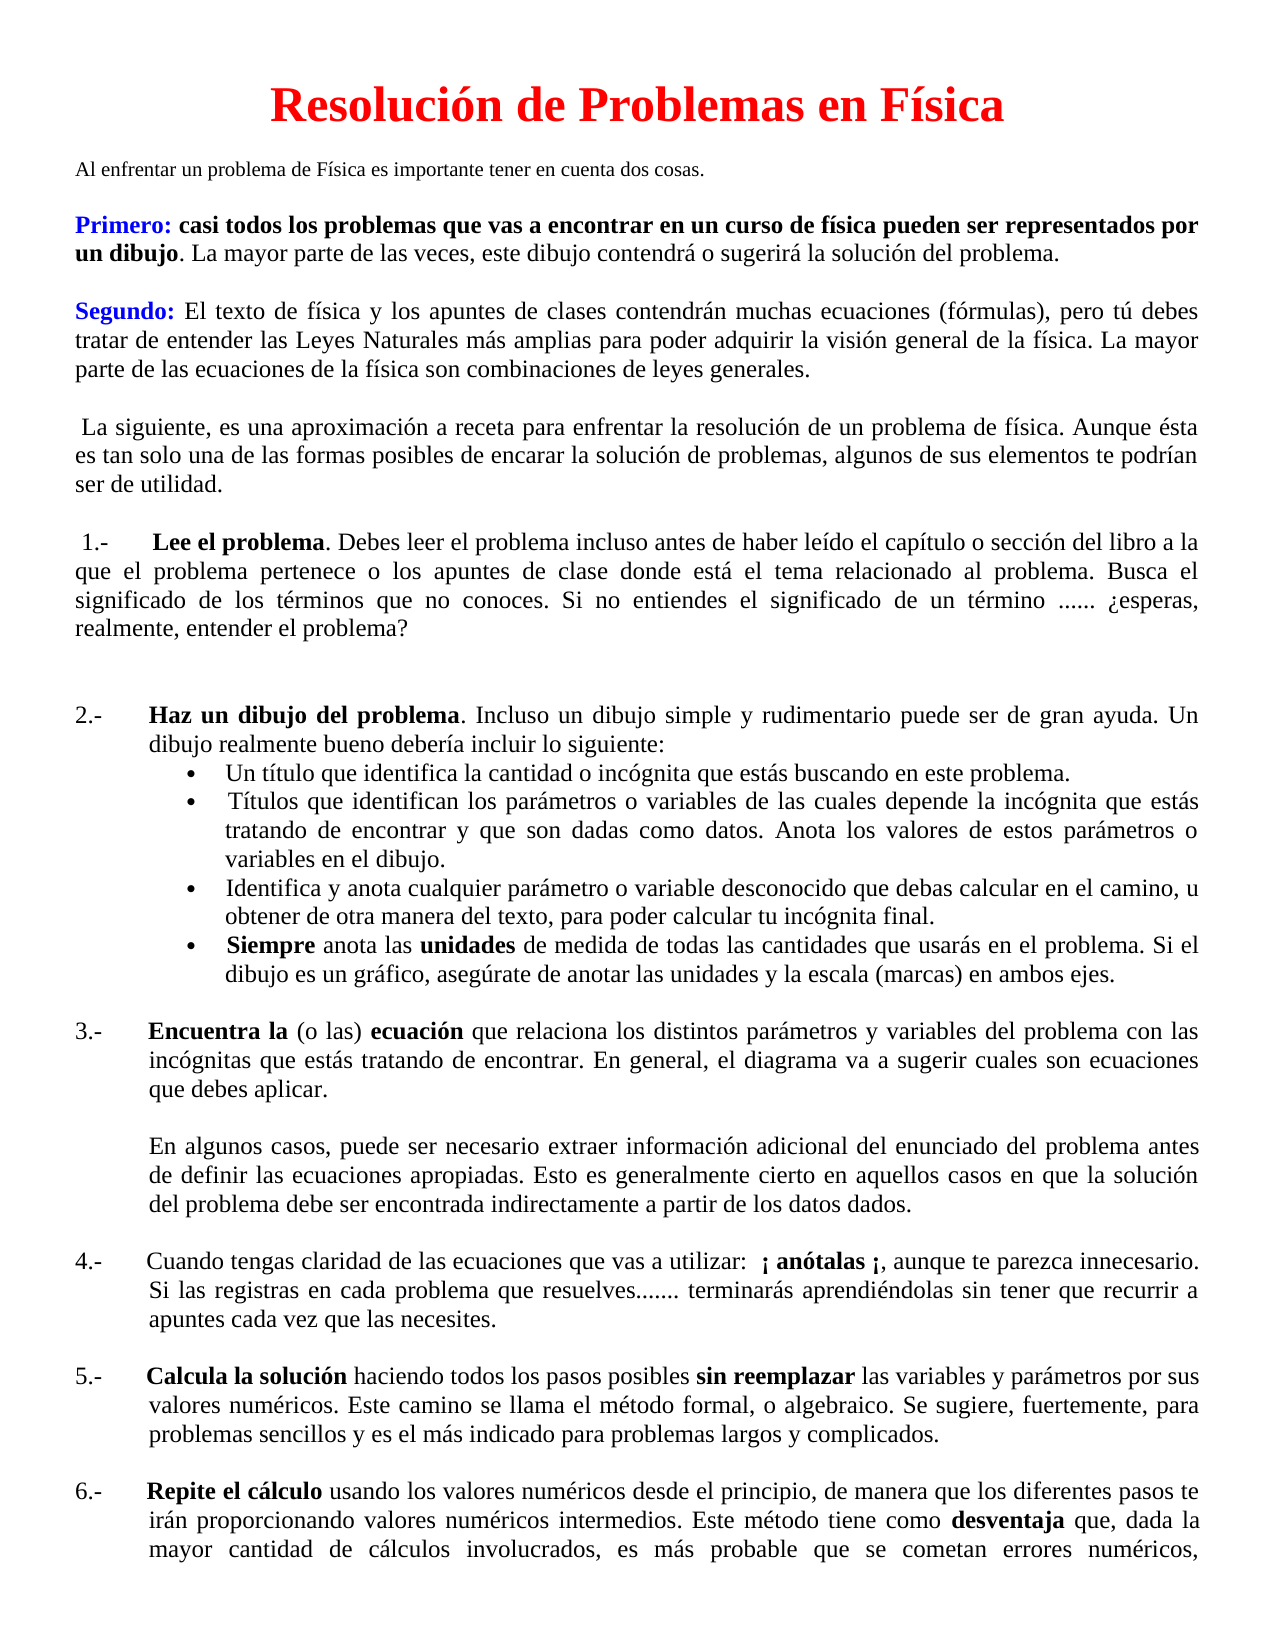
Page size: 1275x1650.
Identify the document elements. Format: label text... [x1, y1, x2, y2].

text 5.- Calcula la solución haciendo todos los pasos posibles sin reemplazar las variables y parámetros por sus valores numéricos. Este camino se llama el método formal, o algebraico. Se sugiere, fuertemente, para problemas sencillos y es el más indicado para problemas largos y complicados. [75, 1361, 1200, 1448]
text  Identifica y anota cualquier parámetro o variable desconocido que debas calcular en el camino, u obtener de otra manera del texto, para poder calcular tu incógnita final. [187, 873, 1200, 930]
text Primero: casi todos los problemas que vas a encontrar en un curso de física pueden ser representados por un dibujo. La mayor parte de las veces, este dibujo contendrá o sugerirá la solución del problema. [75, 210, 1200, 267]
text  Un título que identifica la cantidad o incógnita que estás buscando en este problema. [187, 758, 1200, 786]
text En algunos casos, puede ser necesario extraer información adicional del enunciado del problema antes de definir las ecuaciones apropiadas. Esto es generalmente cierto en aquellos casos en que la solución del problema debe ser encontrada indirectamente a partir de los datos dados. [148, 1131, 1200, 1218]
text 2.- Haz un dibujo del problema. Incluso un dibujo simple y rudimentario puede ser de gran ayuda. Un dibujo realmente bueno debería incluir lo siguiente: [75, 700, 1200, 758]
text 3.- Encuentra la (o las) ecuación que relaciona los distintos parámetros y variables del problema con las incógnitas que estás tratando de encontrar. En general, el diagrama va a sugerir cuales son ecuaciones que debes aplicar. [75, 1016, 1200, 1103]
text Al enfrentar un problema de Física es importante tener en cuenta dos cosas. [75, 157, 1200, 181]
text  Siempre anota las unidades de medida de todas las cantidades que usarás en el problema. Si el dibujo es un gráfico, asegúrate de anotar las unidades y la escala (marcas) en ambos ejes. [187, 930, 1200, 988]
text Resolución de Problemas en Física [75, 75, 1200, 132]
text 1.- Lee el problema. Debes leer el problema incluso antes de haber leído el capítulo o sección del libro a la que el problema pertenece o los apuntes de clase donde está el tema relacionado al problema. Busca el significado de los términos que no conoces. Si no entiendes el significado de un término ...... ¿esperas, realmente, entender el problema? [75, 527, 1200, 642]
text La siguiente, es una aproximación a receta para enfrentar la resolución de un problema de física. Aunque ésta es tan solo una de las formas posibles de encarar la solución de problemas, algunos de sus elementos te podrían ser de utilidad. [75, 412, 1200, 498]
text Segundo: El texto de física y los apuntes de clases contendrán muchas ecuaciones (fórmulas), pero tú debes tratar de entender las Leyes Naturales más amplias para poder adquirir la visión general de la física. La mayor parte de las ecuaciones de la física son combinaciones de leyes generales. [75, 296, 1200, 383]
text  Títulos que identifican los parámetros o variables de las cuales depende la incógnita que estás tratando de encontrar y que son dadas como datos. Anota los valores de estos parámetros o variables en el dibujo. [187, 786, 1200, 873]
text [75, 1476, 1200, 1563]
text 4.- Cuando tengas claridad de las ecuaciones que vas a utilizar: ¡ anótalas ¡, aunque te parezca innecesario. Si las registras en cada problema que resuelves....... terminarás aprendiéndolas sin tener que recurrir a apuntes cada vez que las necesites. [75, 1246, 1200, 1333]
